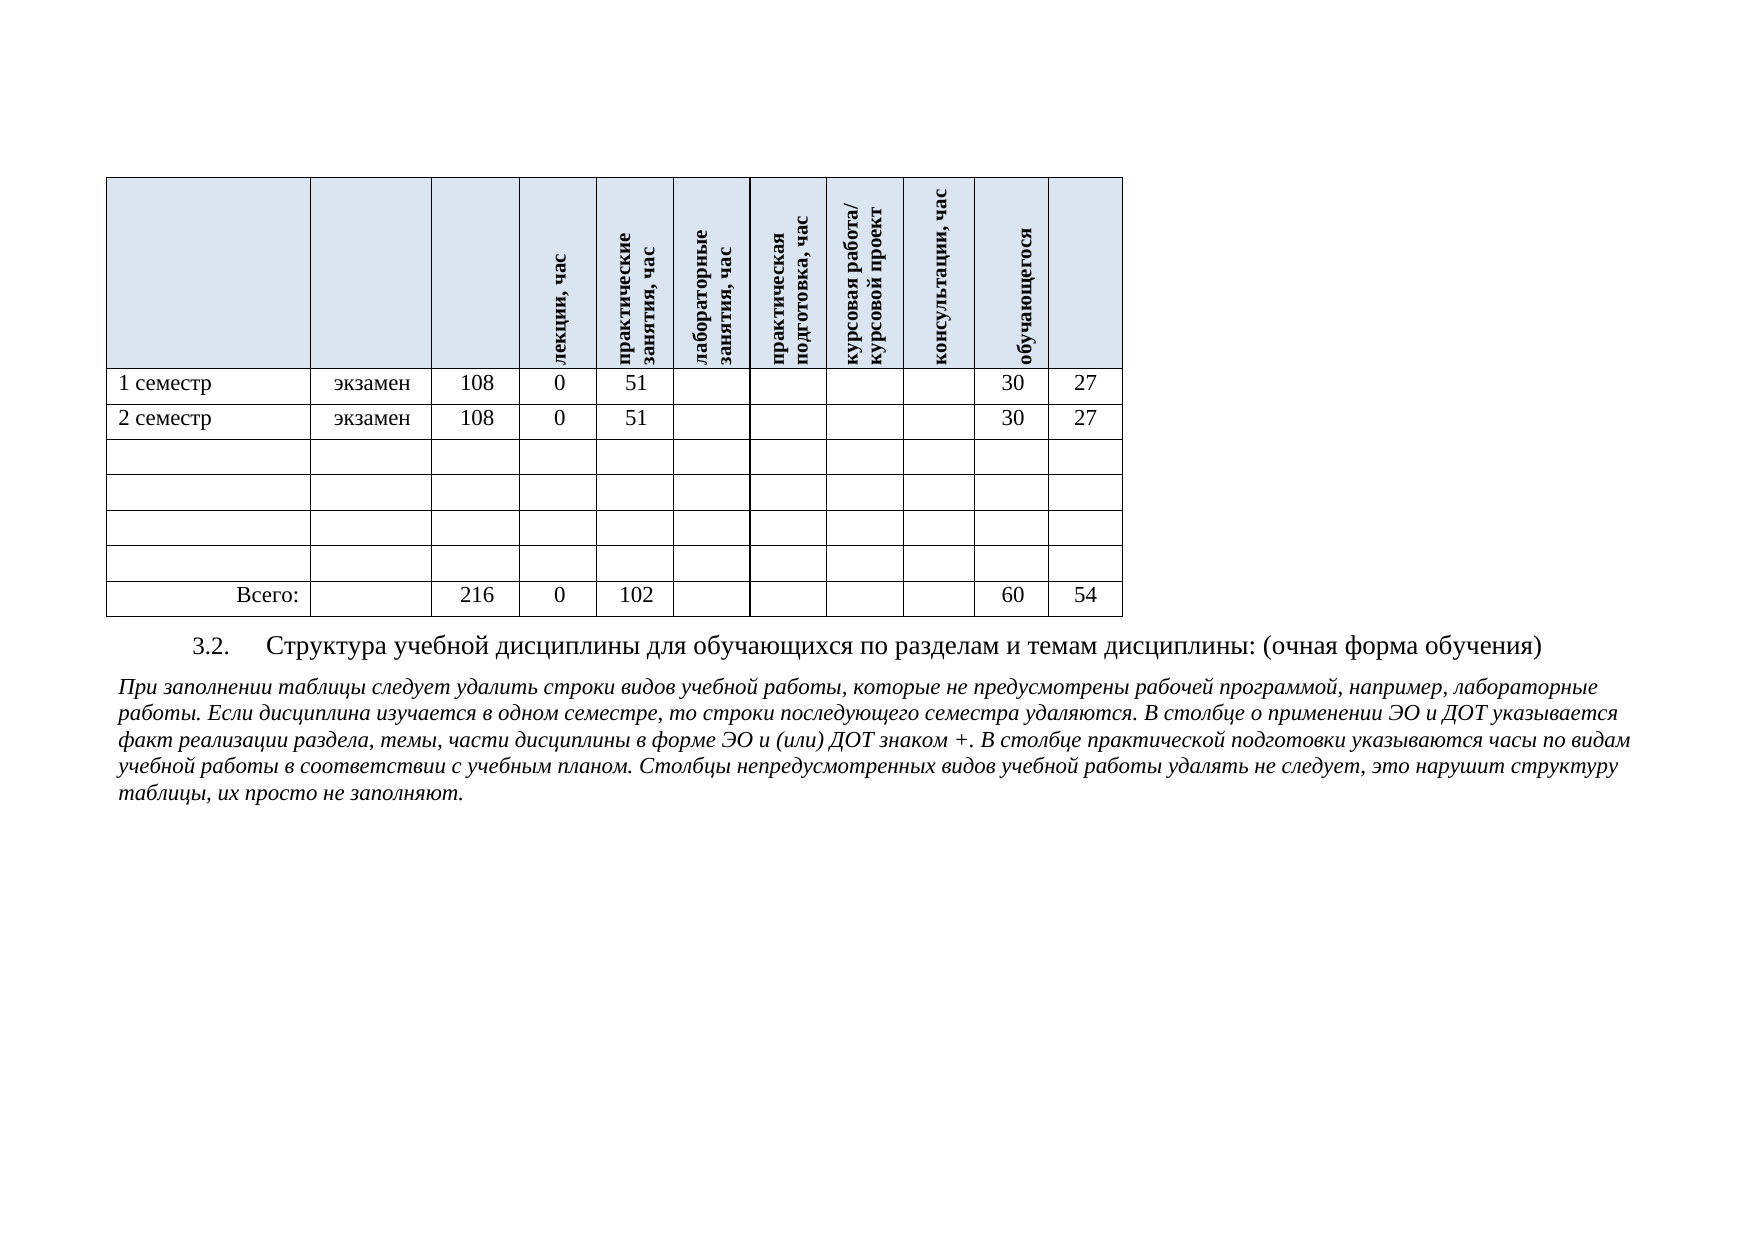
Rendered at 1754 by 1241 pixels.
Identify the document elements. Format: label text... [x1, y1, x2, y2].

table_cell [975, 546, 1048, 581]
table_cell [674, 546, 749, 581]
table_cell [827, 440, 903, 474]
table_cell [597, 440, 673, 474]
table_cell [904, 511, 974, 545]
table_cell 60 [975, 582, 1048, 616]
table_cell консультации, час [904, 178, 974, 368]
table_cell [674, 511, 749, 545]
table_cell [751, 582, 826, 616]
table_cell 1 семестр [107, 369, 310, 403]
table_cell [432, 511, 519, 545]
table_cell 216 [432, 582, 519, 616]
table_cell [432, 440, 519, 474]
table_cell [751, 405, 826, 439]
table_cell [311, 546, 431, 581]
table_cell [597, 511, 673, 545]
table_cell [597, 475, 673, 510]
table_cell [1049, 440, 1122, 474]
table_cell 30 [975, 369, 1048, 403]
table_cell [432, 546, 519, 581]
table_cell [311, 582, 431, 616]
table_cell [597, 546, 673, 581]
table_cell [520, 546, 596, 581]
table_cell [904, 475, 974, 510]
table_cell [107, 440, 310, 474]
table_cell [520, 511, 596, 545]
table_cell [751, 369, 826, 403]
table_cell [107, 511, 310, 545]
table_cell [904, 369, 974, 403]
table_cell [751, 440, 826, 474]
table_cell [751, 475, 826, 510]
table_cell [827, 511, 903, 545]
table_cell практические занятия, час [597, 178, 673, 368]
subtitle Структура учебной дисциплины для обучающихся по разделам и темам дисциплины: (очная форма обучения) [192, 629, 1665, 661]
table_cell [975, 511, 1048, 545]
table_cell [975, 440, 1048, 474]
table_cell [904, 582, 974, 616]
table_cell [1049, 475, 1122, 510]
table_cell [311, 440, 431, 474]
table_cell [904, 405, 974, 439]
table_cell [107, 475, 310, 510]
table_cell [674, 405, 749, 439]
table_cell [674, 582, 749, 616]
table_cell 0 [520, 582, 596, 616]
table_cell экзамен [311, 369, 431, 403]
table_cell 27 [1049, 405, 1122, 439]
table_cell 51 [597, 369, 673, 403]
table_cell [674, 440, 749, 474]
table_cell курсовая работа/ курсовой проект [827, 178, 903, 368]
table_cell [432, 475, 519, 510]
table_cell [520, 475, 596, 510]
table_cell [751, 511, 826, 545]
table_cell практическая подготовка, час [751, 178, 826, 368]
text При заполнении таблицы следует удалить строки видов учебной работы, которые не предусмотрены рабочей программой, например, лабораторные работы. Если дисциплина изучается в одном семестре, то строки последующего семестра удаляются. В столбце о применении ЭО и ДОТ указывается факт реализации раздела, темы, части дисциплины в форме ЭО и (или) ДОТ знаком +. В столбце практической подготовки указываются часы по видам учебной работы в соответствии с учебным планом. Столбцы непредусмотренных видов учебной работы удалять не следует, это нарушит структуру таблицы, их просто не заполняют. [118, 673, 1665, 805]
table_cell [1049, 511, 1122, 545]
table_cell [827, 582, 903, 616]
table_cell [827, 405, 903, 439]
table_cell лабораторные занятия, час [674, 178, 749, 368]
table_cell [107, 546, 310, 581]
table_cell [751, 546, 826, 581]
table_cell [674, 369, 749, 403]
table_cell 30 [975, 405, 1048, 439]
table_cell экзамен [311, 405, 431, 439]
table_cell [674, 475, 749, 510]
table_cell [827, 475, 903, 510]
table_cell [904, 546, 974, 581]
table_cell [975, 475, 1048, 510]
table_cell [520, 440, 596, 474]
table_cell [311, 511, 431, 545]
table_cell 54 [1049, 582, 1122, 616]
table_cell [827, 546, 903, 581]
table_cell 108 [432, 369, 519, 403]
table_cell [904, 440, 974, 474]
table_cell [827, 369, 903, 403]
table_cell [1049, 546, 1122, 581]
table_cell 2 семестр [107, 405, 310, 439]
table_cell 102 [597, 582, 673, 616]
table_cell 51 [597, 405, 673, 439]
table_cell лекции, час [520, 178, 596, 368]
table_cell 0 [520, 369, 596, 403]
table_cell 27 [1049, 369, 1122, 403]
table_cell [311, 475, 431, 510]
table_cell 0 [520, 405, 596, 439]
table_cell Всего: [107, 582, 310, 616]
table_cell 108 [432, 405, 519, 439]
